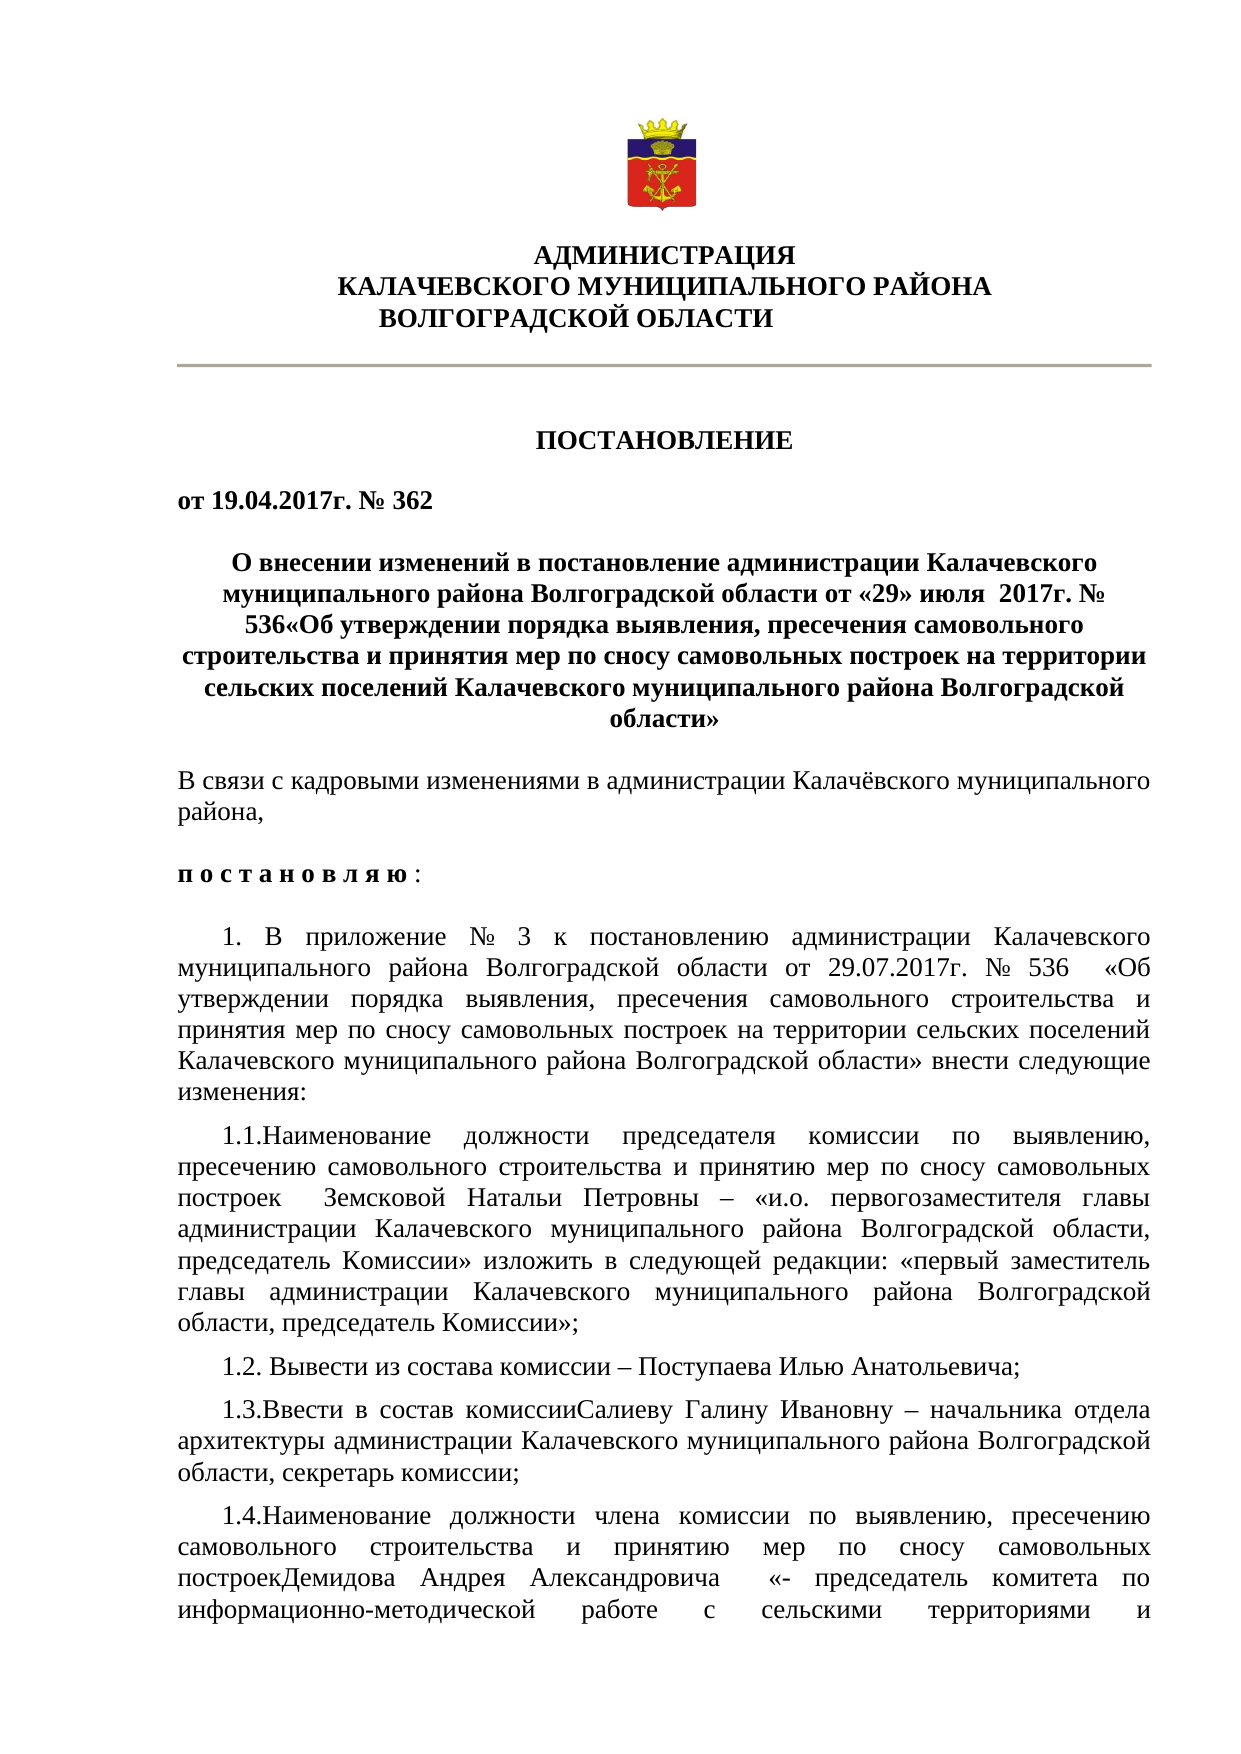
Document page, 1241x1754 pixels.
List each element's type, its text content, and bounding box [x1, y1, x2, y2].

text п о с т а н о в л я ю : [177, 857, 1152, 889]
title АДМИНИСТРАЦИЯ [177, 239, 1152, 271]
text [177, 1499, 1152, 1624]
text 1.1.Наименование должности председателя комиссии по выявлению, пресечению самовольного строительства и принятию мер по сносу самовольных построек Земсковой Натальи Петровны – «и.о. первогозаместителя главы администрации Калачевского муниципального района Волгоградской области, председатель Комиссии» изложить в следующей редакции: «первый заместитель главы администрации Калачевского муниципального района Волгоградской области, председатель Комиссии»; [177, 1119, 1152, 1337]
text от 19.04.2017г. № 362 [177, 484, 1152, 515]
text ПОСТАНОВЛЕНИЕ [177, 424, 1152, 455]
text 1. В приложение № 3 к постановлению администрации Калачевского муниципального района Волгоградской области от 29.07.2017г. № 536 «Об утверждении порядка выявления, пресечения самовольного строительства и принятия мер по сносу самовольных построек на территории сельских поселений Калачевского муниципального района Волгоградской области» внести следующие изменения: [177, 920, 1152, 1107]
text 1.2. Вывести из состава комиссии – Поступаева Илью Анатольевича; [177, 1350, 1152, 1381]
text В связи с кадровыми изменениями в администрации Калачёвского муниципального района, [177, 764, 1152, 826]
text ВОЛГОГРАДСКОЙ ОБЛАСТИ [0, 302, 1152, 333]
subtitle КАЛАЧЕВСКОГО МУНИЦИПАЛЬНОГО РАЙОНА [177, 271, 1152, 302]
text О внесении изменений в постановление администрации Калачевского муниципального района Волгоградской области от «29» июля 2017г. № 536«Об утверждении порядка выявления, пресечения самовольного строительства и принятия мер по сносу самовольных построек на территории сельских поселений Калачевского муниципального района Волгоградской области» [177, 546, 1152, 733]
text 1.3.Ввести в состав комиссииСалиеву Галину Ивановну – начальника отдела архитектуры администрации Калачевского муниципального района Волгоградской области, секретарь комиссии; [177, 1393, 1152, 1487]
